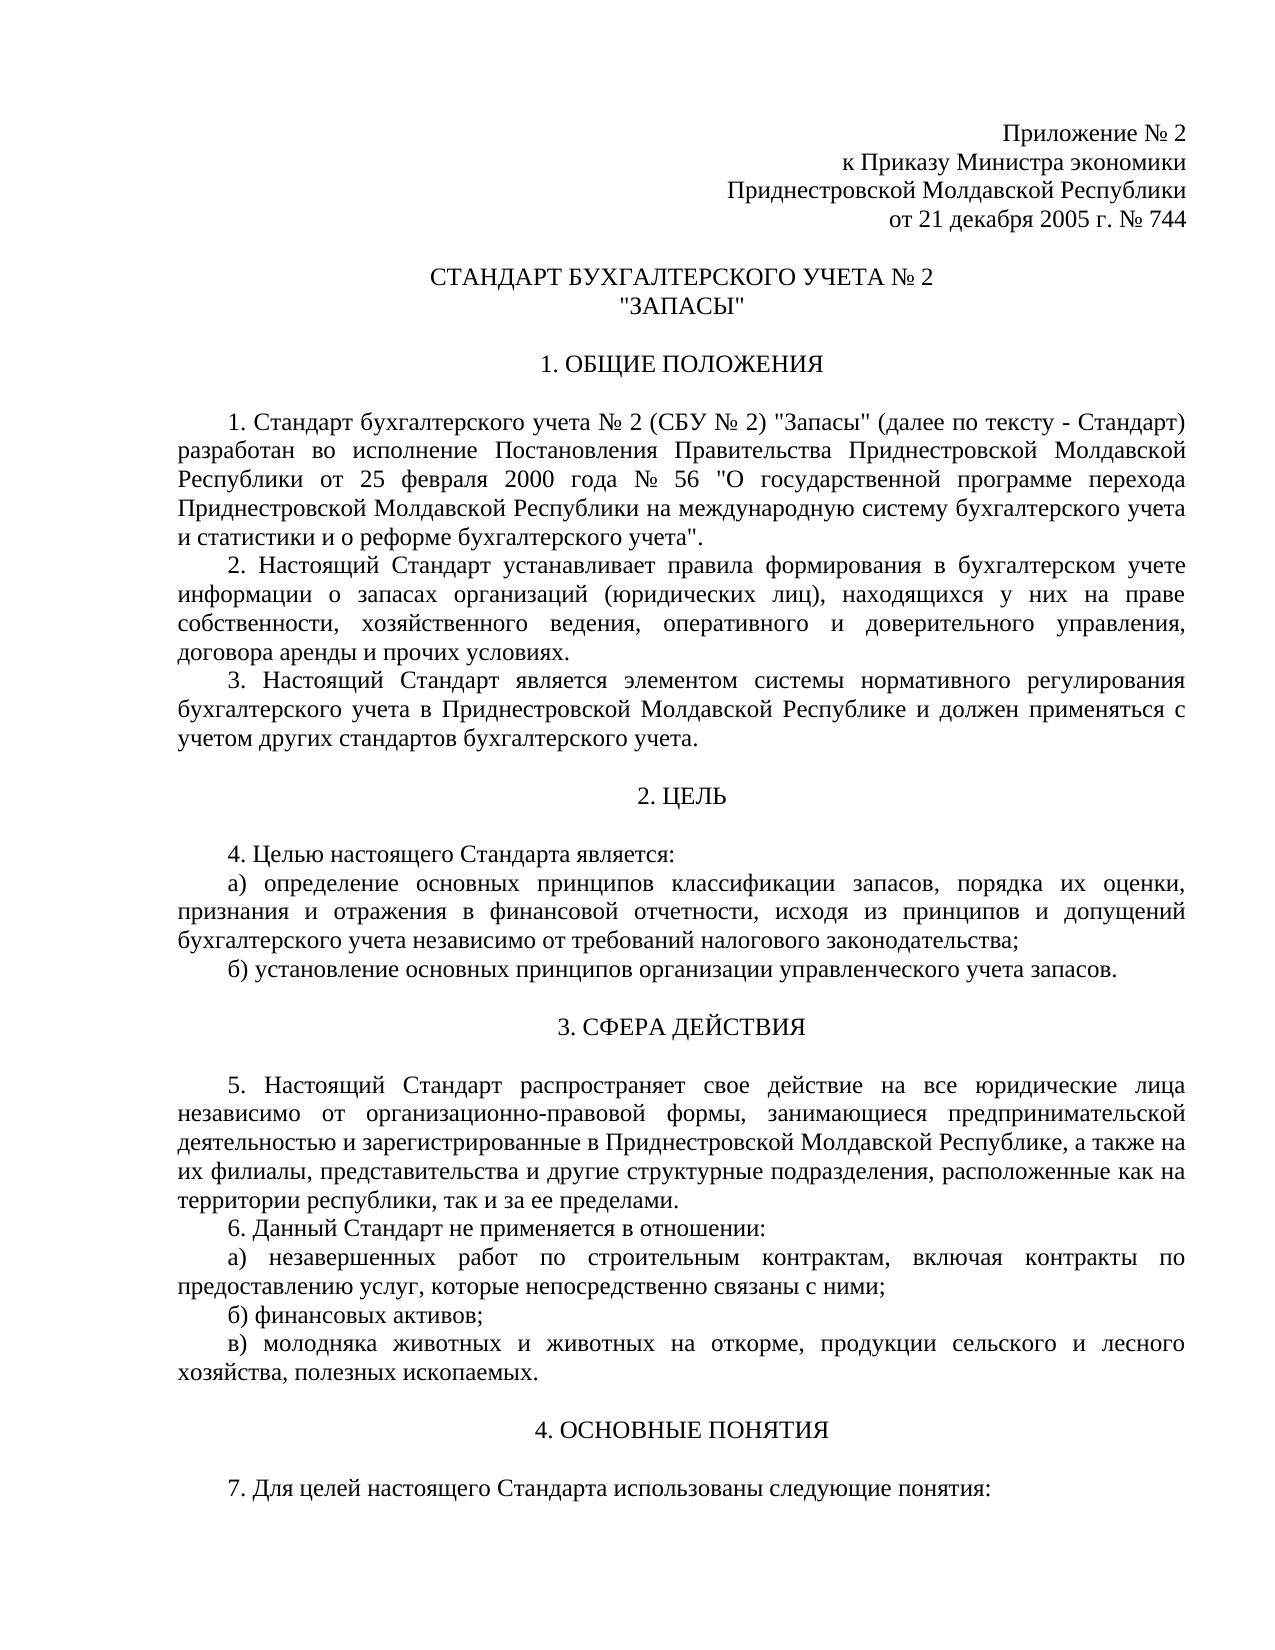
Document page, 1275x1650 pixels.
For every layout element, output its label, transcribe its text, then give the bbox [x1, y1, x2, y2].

text 5. Настоящий Стандарт распространяет свое действие на все юридические лица независимо от организационно-правовой формы, занимающиеся предпринимательской деятельностью и зарегистрированные в Приднестровской Молдавской Республике, а также на их филиалы, представительства и другие структурные подразделения, расположенные как на территории республики, так и за ее пределами. [177, 1070, 1186, 1213]
text б) финансовых активов; [177, 1300, 1186, 1328]
text Приложение № 2 к Приказу Министра экономики Приднестровской Молдавской Республики от 21 декабря 2005 г. № 744 [177, 118, 1186, 233]
text 6. Данный Стандарт не применяется в отношении: [177, 1213, 1186, 1242]
text 1. Стандарт бухгалтерского учета № 2 (СБУ № 2) "Запасы" (далее по тексту - Стандарт) разработан во исполнение Постановления Правительства Приднестровской Молдавской Республики от 25 февраля 2000 года № 56 "О государственной программе перехода Приднестровской Молдавской Республики на международную систему бухгалтерского учета и статистики и о реформе бухгалтерского учета". [177, 407, 1186, 551]
text а) незавершенных работ по строительным контрактам, включая контракты по предоставлению услуг, которые непосредственно связаны с ними; [177, 1242, 1186, 1300]
text 4. ОСНОВНЫЕ ПОНЯТИЯ [177, 1415, 1186, 1444]
text 7. Для целей настоящего Стандарта использованы следующие понятия: [177, 1473, 1186, 1502]
text СТАНДАРТ БУХГАЛТЕРСКОГО УЧЕТА № 2 "ЗАПАСЫ" [177, 262, 1186, 320]
text б) установление основных принципов организации управленческого учета запасов. [177, 954, 1186, 983]
text в) молодняка животных и животных на откорме, продукции сельского и лесного хозяйства, полезных ископаемых. [177, 1328, 1186, 1386]
text 1. ОБЩИЕ ПОЛОЖЕНИЯ [177, 349, 1186, 378]
text 2. ЦЕЛЬ [177, 781, 1186, 810]
text 3. СФЕРА ДЕЙСТВИЯ [177, 1012, 1186, 1041]
text 2. Настоящий Стандарт устанавливает правила формирования в бухгалтерском учете информации о запасах организаций (юридических лиц), находящихся у них на праве собственности, хозяйственного ведения, оперативного и доверительного управления, договора аренды и прочих условиях. [177, 551, 1186, 666]
text а) определение основных принципов классификации запасов, порядка их оценки, признания и отражения в финансовой отчетности, исходя из принципов и допущений бухгалтерского учета независимо от требований налогового законодательства; [177, 868, 1186, 954]
text 3. Настоящий Стандарт является элементом системы нормативного регулирования бухгалтерского учета в Приднестровской Молдавской Республике и должен применяться с учетом других стандартов бухгалтерского учета. [177, 666, 1186, 752]
text 4. Целью настоящего Стандарта является: [177, 839, 1186, 868]
